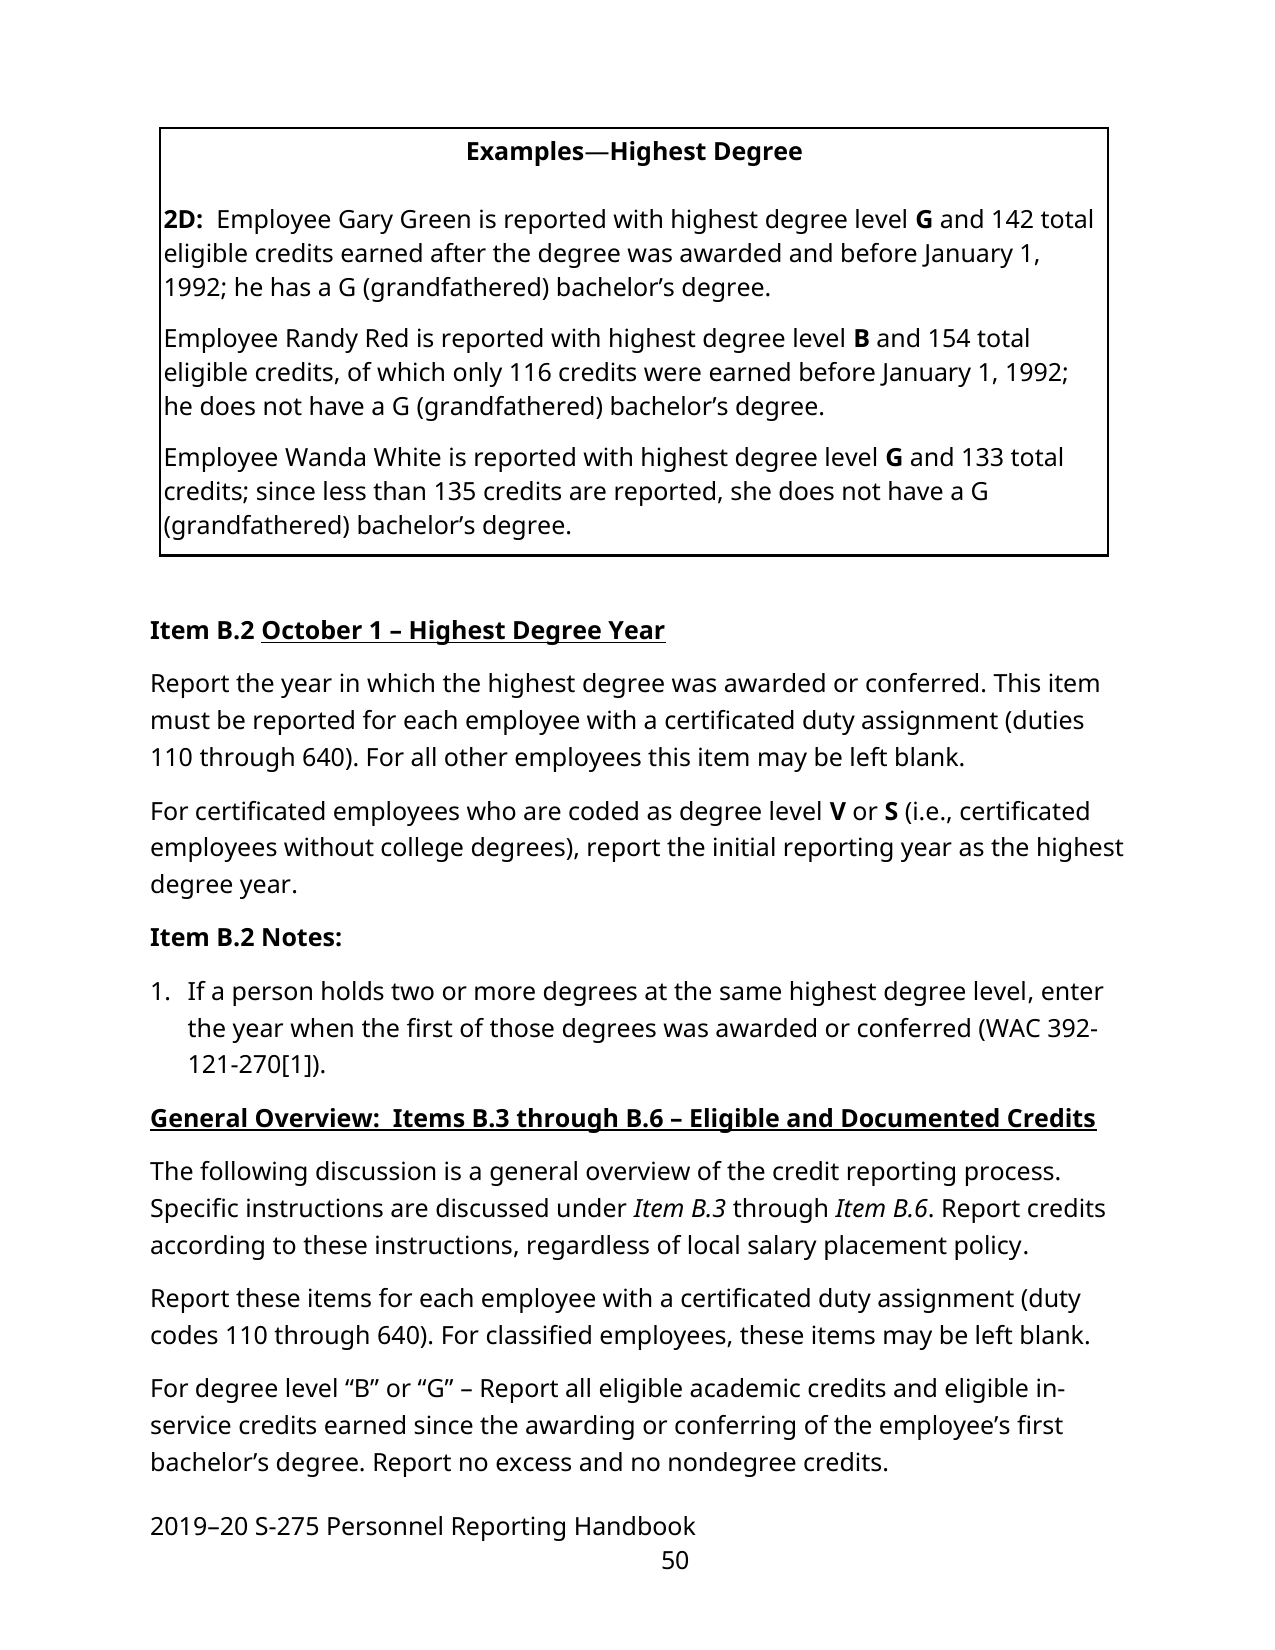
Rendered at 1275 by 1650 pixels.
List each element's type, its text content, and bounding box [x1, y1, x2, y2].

text 1. If a person holds two or more degrees at the same highest degree level, enter the year when the first of those degrees was awarded or conferred (WAC 392-121-270[1]). [150, 973, 1125, 1081]
text The following discussion is a general overview of the credit reporting process. Specific instructions are discussed under Item B.3 through Item B.6. Report credits according to these instructions, regardless of local salary placement policy. [150, 1154, 1125, 1262]
text Employee Wanda White is reported with highest degree level G and 133 total credits; since less than 135 credits are reported, she does not have a G (grandfathered) bachelor’s degree. [161, 437, 1107, 544]
text Item B.2 Notes: [150, 920, 1125, 954]
text 2D: Employee Gary Green is reported with highest degree level G and 142 total eligible credits earned after the degree was awarded and before January 1, 1992; he has a G (grandfathered) bachelor’s degree. [163, 202, 1105, 304]
text Employee Randy Red is reported with highest degree level B and 154 total eligible credits, of which only 116 credits were earned before January 1, 1992; he does not have a G (grandfathered) bachelor’s degree. [161, 318, 1107, 423]
text For degree level “B” or “G” – Report all eligible academic credits and eligible in-service credits earned since the awarding or conferring of the employee’s first bachelor’s degree. Report no excess and no nondegree credits. [150, 1371, 1125, 1479]
text General Overview: Items B.3 through B.6 – Eligible and Documented Credits [150, 1101, 1125, 1134]
text Item B.2 October 1 – Highest Degree Year [150, 613, 1125, 647]
text Report these items for each employee with a certificated duty assignment (duty codes 110 through 640). For classified employees, these items may be left blank. [150, 1281, 1125, 1352]
text Examples—Highest Degree [161, 131, 1107, 168]
text Report the year in which the highest degree was awarded or conferred. This item must be reported for each employee with a certificated duty assignment (duties 110 through 640). For all other employees this item may be left blank. [150, 666, 1125, 774]
text For certificated employees who are coded as degree level V or S (i.e., certificated employees without college degrees), report the initial reporting year as the highest degree year. [150, 793, 1125, 901]
